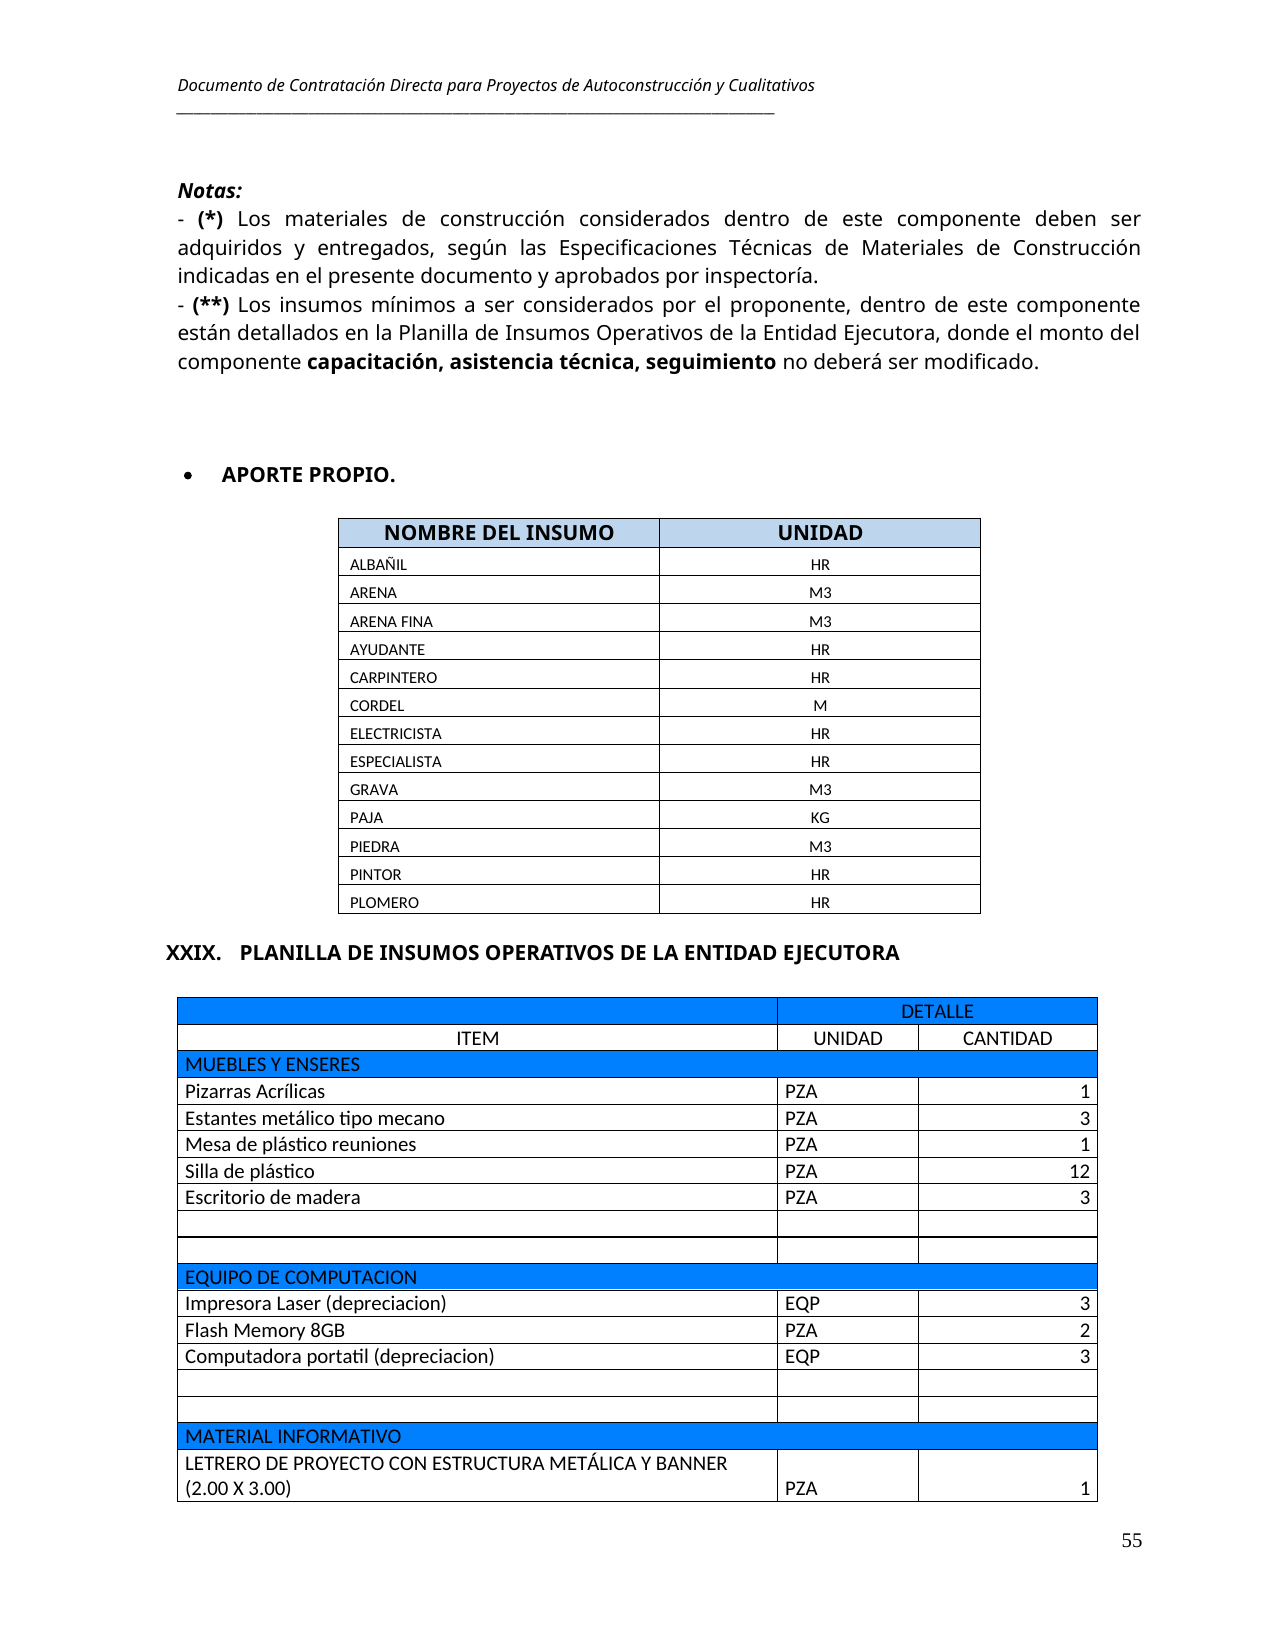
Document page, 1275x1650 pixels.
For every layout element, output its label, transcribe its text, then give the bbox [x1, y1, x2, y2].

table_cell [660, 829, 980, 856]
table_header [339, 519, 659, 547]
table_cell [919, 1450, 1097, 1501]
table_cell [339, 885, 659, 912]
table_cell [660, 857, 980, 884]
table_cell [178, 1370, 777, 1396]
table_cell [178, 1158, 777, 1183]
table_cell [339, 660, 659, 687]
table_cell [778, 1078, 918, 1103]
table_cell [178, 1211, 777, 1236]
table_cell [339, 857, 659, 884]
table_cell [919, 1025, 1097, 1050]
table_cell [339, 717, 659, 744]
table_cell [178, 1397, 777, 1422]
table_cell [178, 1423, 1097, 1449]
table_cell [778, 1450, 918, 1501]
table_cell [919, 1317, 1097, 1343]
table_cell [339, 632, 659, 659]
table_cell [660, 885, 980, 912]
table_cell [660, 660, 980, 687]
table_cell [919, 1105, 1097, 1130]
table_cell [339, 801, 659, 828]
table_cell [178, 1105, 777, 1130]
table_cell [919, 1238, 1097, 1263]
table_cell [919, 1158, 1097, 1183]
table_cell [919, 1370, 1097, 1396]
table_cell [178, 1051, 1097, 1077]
text Notas: [177, 176, 1142, 204]
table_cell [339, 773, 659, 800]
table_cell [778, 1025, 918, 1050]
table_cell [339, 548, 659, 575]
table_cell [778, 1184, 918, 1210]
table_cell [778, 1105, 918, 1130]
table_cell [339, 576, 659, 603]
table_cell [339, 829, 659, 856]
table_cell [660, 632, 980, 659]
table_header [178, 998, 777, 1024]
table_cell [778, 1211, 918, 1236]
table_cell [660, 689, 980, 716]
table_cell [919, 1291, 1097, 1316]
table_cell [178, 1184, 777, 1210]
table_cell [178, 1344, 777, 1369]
text - (**) Los insumos mínimos a ser considerados por el proponente, dentro de este componente están detallados en la Planilla de Insumos Operativos de la Entidad Ejecutora, donde el monto del componente capacitación, asistencia técnica, seguimiento no deberá ser modificado. [177, 290, 1142, 375]
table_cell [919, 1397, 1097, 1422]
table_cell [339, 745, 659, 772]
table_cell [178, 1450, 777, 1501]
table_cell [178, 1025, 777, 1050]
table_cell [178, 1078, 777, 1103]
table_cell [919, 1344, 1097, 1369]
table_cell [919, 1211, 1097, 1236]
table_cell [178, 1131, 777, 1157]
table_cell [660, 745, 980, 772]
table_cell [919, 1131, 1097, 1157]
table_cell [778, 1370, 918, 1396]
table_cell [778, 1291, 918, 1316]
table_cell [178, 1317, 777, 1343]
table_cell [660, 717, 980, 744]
text - (*) Los materiales de construcción considerados dentro de este componente deben ser adquiridos y entregados, según las Especificaciones Técnicas de Materiales de Construcción indicadas en el presente documento y aprobados por inspectoría. [177, 204, 1142, 290]
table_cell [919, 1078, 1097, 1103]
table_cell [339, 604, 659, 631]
list APORTE PROPIO. [184, 461, 1142, 489]
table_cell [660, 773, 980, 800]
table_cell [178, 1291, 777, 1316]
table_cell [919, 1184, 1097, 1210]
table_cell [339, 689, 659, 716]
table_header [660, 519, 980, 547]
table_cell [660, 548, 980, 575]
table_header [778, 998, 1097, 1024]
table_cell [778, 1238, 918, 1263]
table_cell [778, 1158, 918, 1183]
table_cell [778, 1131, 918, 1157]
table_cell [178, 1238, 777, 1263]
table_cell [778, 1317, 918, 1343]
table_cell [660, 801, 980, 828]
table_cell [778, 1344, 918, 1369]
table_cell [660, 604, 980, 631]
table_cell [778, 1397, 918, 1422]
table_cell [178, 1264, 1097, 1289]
list PLANILLA DE INSUMOS OPERATIVOS DE LA ENTIDAD EJECUTORA [222, 938, 1142, 967]
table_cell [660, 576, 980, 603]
